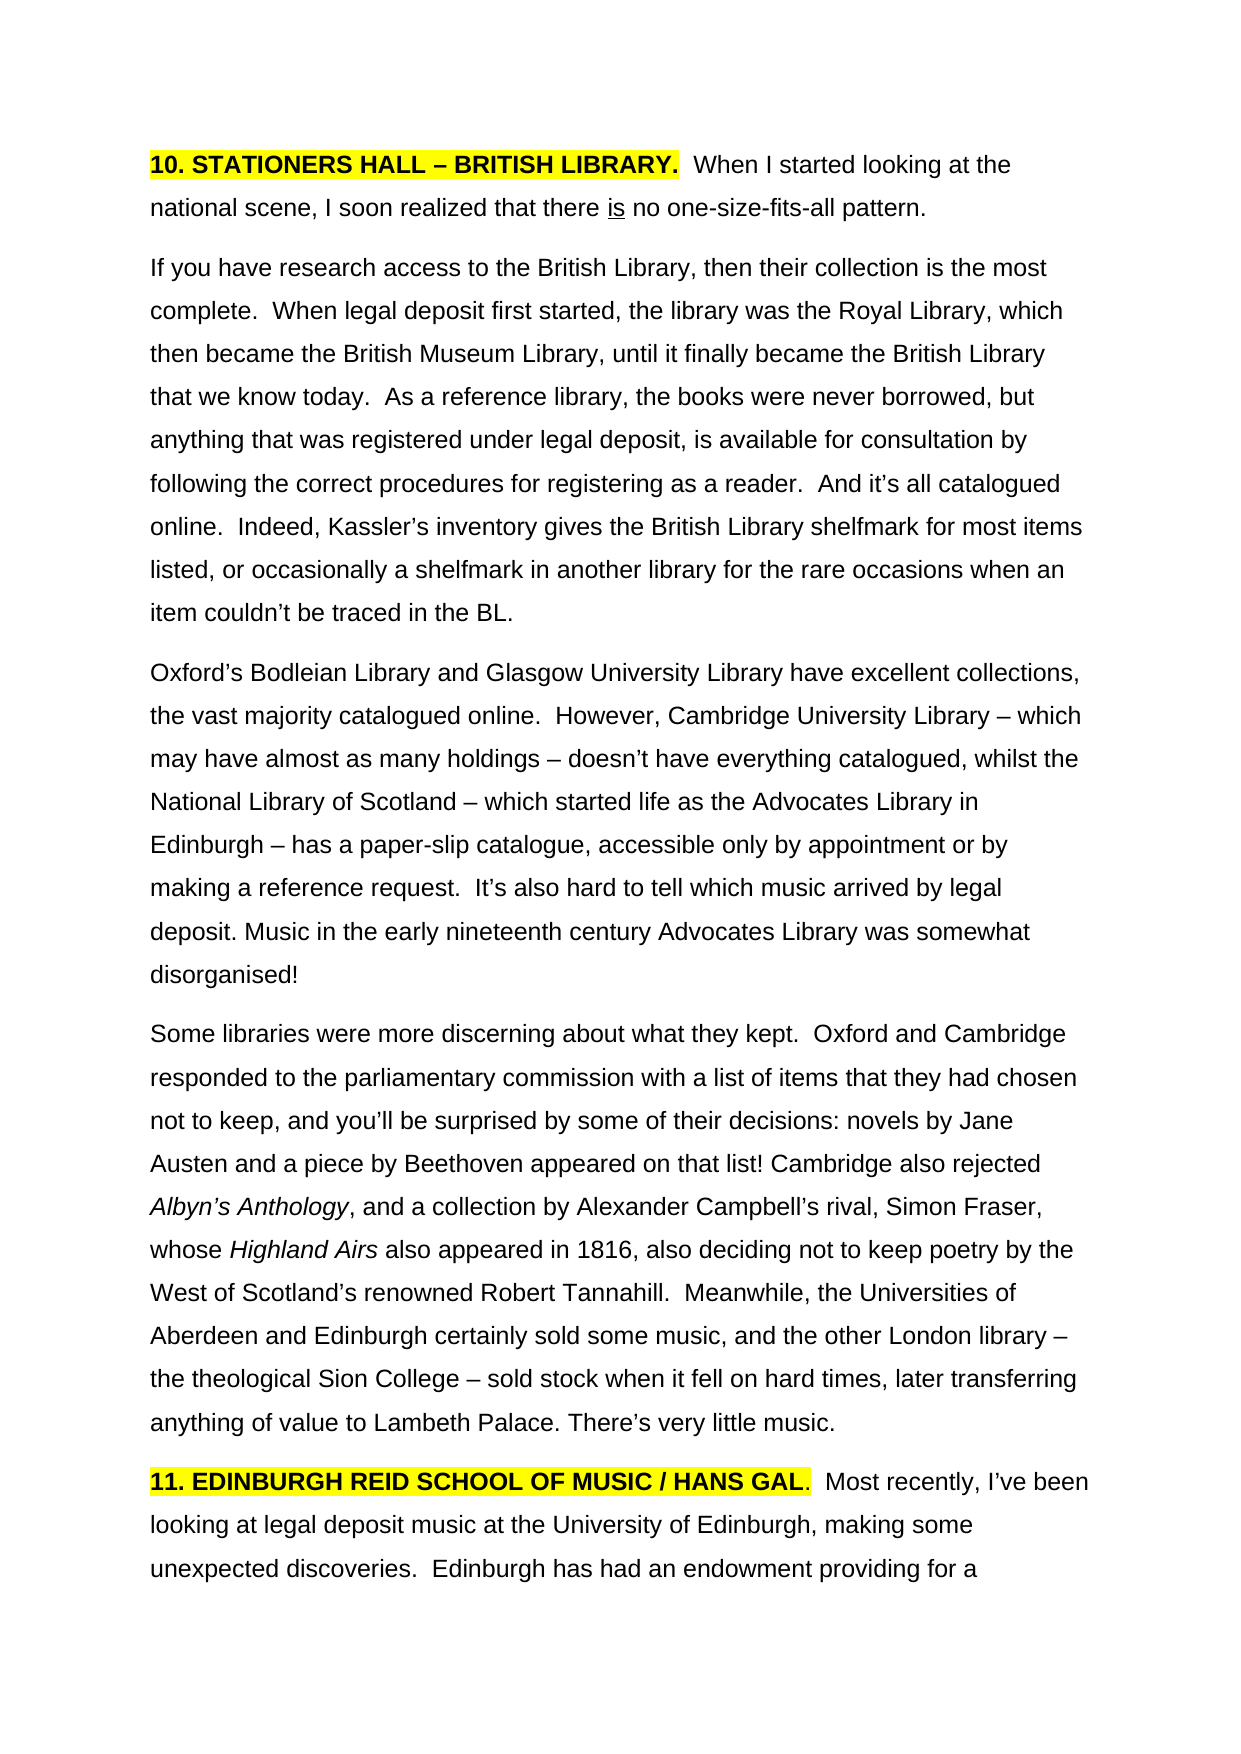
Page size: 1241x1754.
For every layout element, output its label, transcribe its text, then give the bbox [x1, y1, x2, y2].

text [150, 1467, 1090, 1582]
text Oxford’s Bodleian Library and Glasgow University Library have excellent collections, the vast majority catalogued online. However, Cambridge University Library – which may have almost as many holdings – doesn’t have everything catalogued, whilst the National Library of Scotland – which started life as the Advocates Library in Edinburgh – has a paper-slip catalogue, accessible only by appointment or by making a reference request. It’s also hard to tell which music arrived by legal deposit. Music in the early nineteenth century Advocates Library was somewhat disorganised! [150, 658, 1090, 988]
text Some libraries were more discerning about what they kept. Oxford and Cambridge responded to the parliamentary commission with a list of items that they had chosen not to keep, and you’ll be surprised by some of their decisions: novels by Jane Austen and a piece by Beethoven appeared on that list! Cambridge also rejected Albyn’s Anthology, and a collection by Alexander Campbell’s rival, Simon Fraser, whose Highland Airs also appeared in 1816, also deciding not to keep poetry by the West of Scotland’s renowned Robert Tannahill. Meanwhile, the Universities of Aberdeen and Edinburgh certainly sold some music, and the other London library – the theological Sion College – sold stock when it fell on hard times, later transferring anything of value to Lambeth Palace. There’s very little music. [150, 1019, 1090, 1436]
text If you have research access to the British Library, then their collection is the most complete. When legal deposit first started, the library was the Royal Library, which then became the British Museum Library, until it finally became the British Library that we know today. As a reference library, the books were never borrowed, but anything that was registered under legal deposit, is available for consultation by following the correct procedures for registering as a reader. And it’s all catalogued online. Indeed, Kassler’s inventory gives the British Library shelfmark for most items listed, or occasionally a shelfmark in another library for the rare occasions when an item couldn’t be traced in the BL. [150, 253, 1090, 627]
text 10. STATIONERS HALL – BRITISH LIBRARY. When I started looking at the national scene, I soon realized that there is no one-size-fits-all pattern. [150, 150, 1090, 222]
